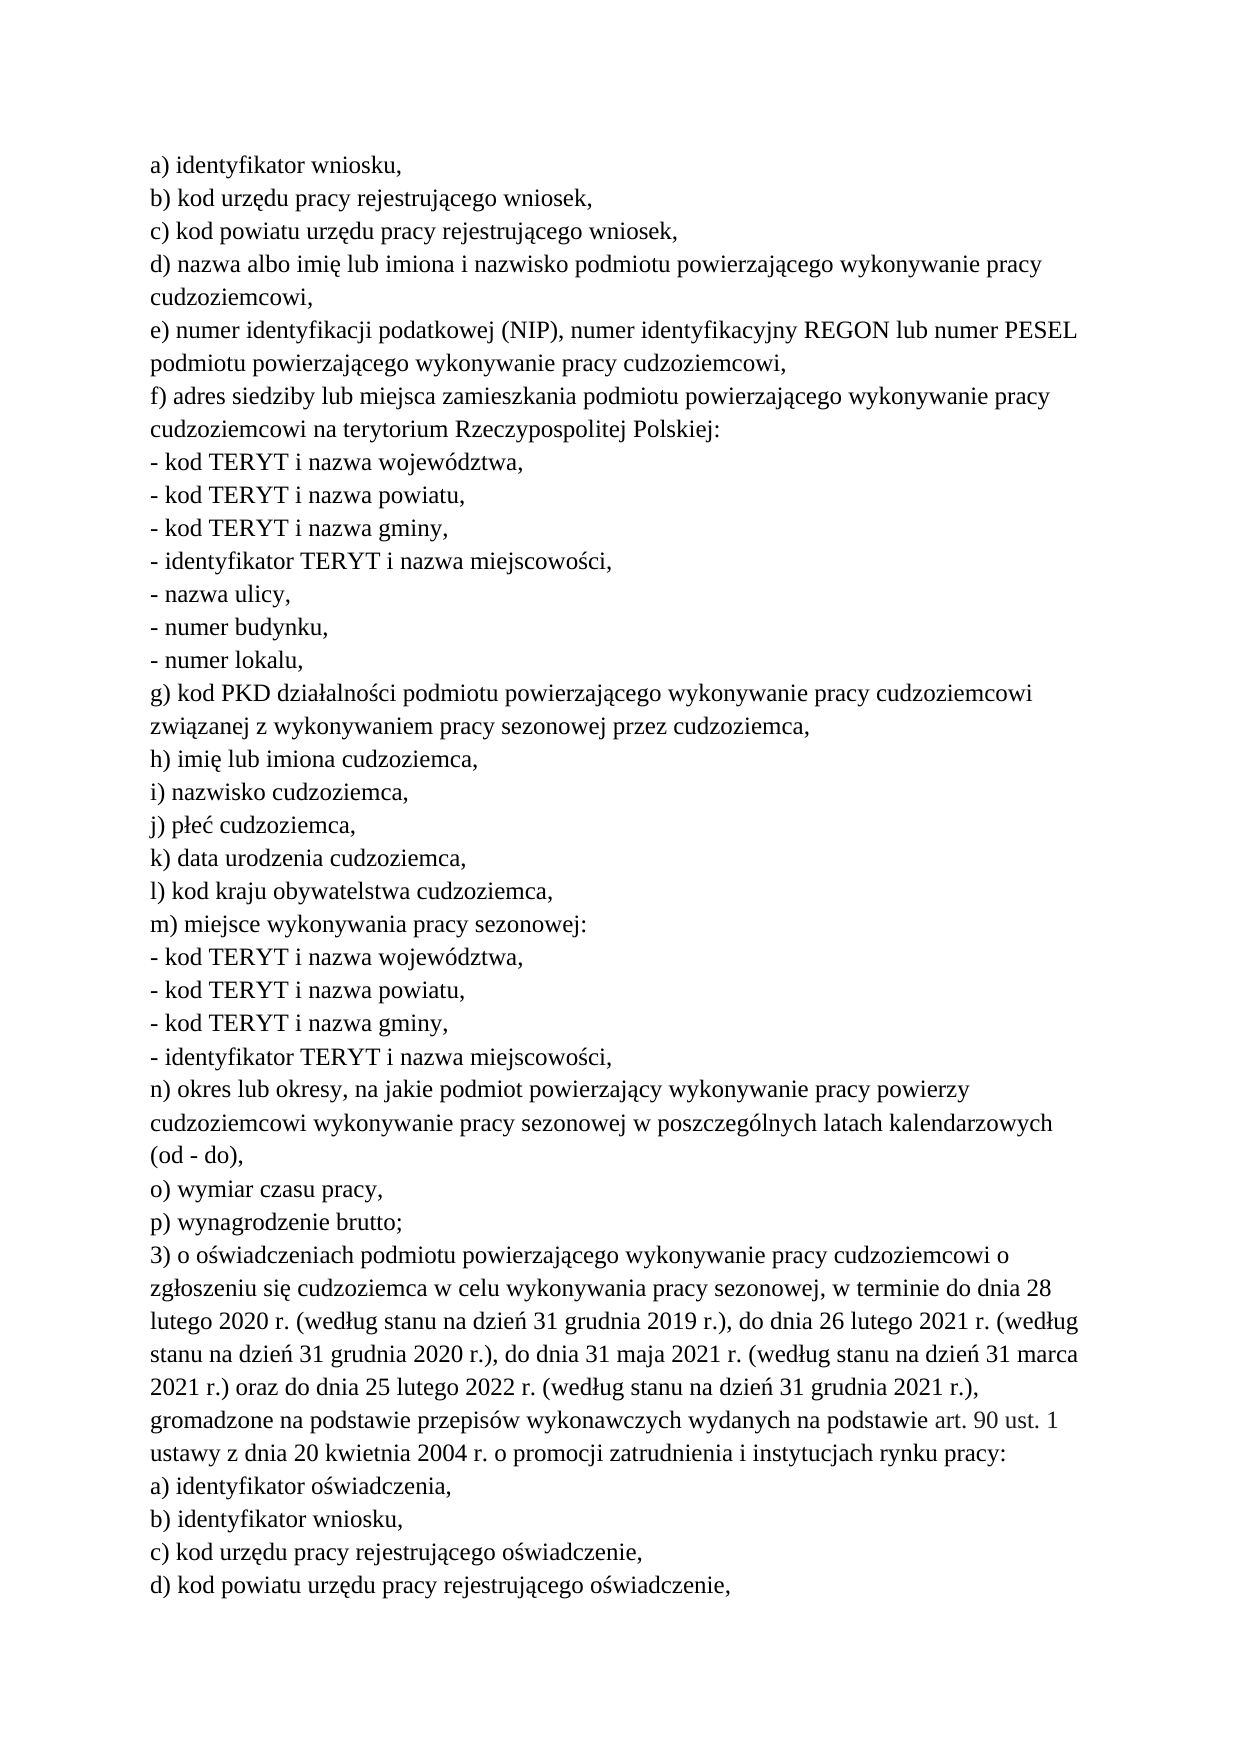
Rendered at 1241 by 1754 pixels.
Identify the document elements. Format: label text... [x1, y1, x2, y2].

text f) adres siedziby lub miejsca zamieszkania podmiotu powierzającego wykonywanie pracy cudzoziemcowi na terytorium Rzeczypospolitej Polskiej: [150, 381, 1090, 443]
text o) wymiar czasu pracy, [150, 1174, 1090, 1202]
text j) płeć cudzoziemca, [150, 810, 1090, 839]
text - kod TERYT i nazwa województwa, [150, 942, 1090, 971]
text - kod TERYT i nazwa województwa, [150, 447, 1090, 476]
text p) wynagrodzenie brutto; [150, 1207, 1090, 1235]
text d) nazwa albo imię lub imiona i nazwisko podmiotu powierzającego wykonywanie pracy cudzoziemcowi, [150, 249, 1090, 311]
text 3) o oświadczeniach podmiotu powierzającego wykonywanie pracy cudzoziemcowi o zgłoszeniu się cudzoziemca w celu wykonywania pracy sezonowej, w terminie do dnia 28 lutego 2020 r. (według stanu na dzień 31 grudnia 2019 r.), do dnia 26 lutego 2021 r. (według stanu na dzień 31 grudnia 2020 r.), do dnia 31 maja 2021 r. (według stanu na dzień 31 marca 2021 r.) oraz do dnia 25 lutego 2022 r. (według stanu na dzień 31 grudnia 2021 r.), gromadzone na podstawie przepisów wykonawczych wydanych na podstawie art. 90 ust. 1 ustawy z dnia 20 kwietnia 2004 r. o promocji zatrudnienia i instytucjach rynku pracy: [150, 1240, 1090, 1467]
text k) data urodzenia cudzoziemca, [150, 843, 1090, 872]
text c) kod urzędu pracy rejestrującego oświadczenie, [150, 1537, 1090, 1566]
text - nazwa ulicy, [150, 579, 1090, 608]
text m) miejsce wykonywania pracy sezonowej: [150, 909, 1090, 938]
text c) kod powiatu urzędu pracy rejestrującego wniosek, [150, 216, 1090, 245]
text - numer lokalu, [150, 645, 1090, 674]
text - kod TERYT i nazwa gminy, [150, 1008, 1090, 1037]
text i) nazwisko cudzoziemca, [150, 777, 1090, 806]
text - kod TERYT i nazwa powiatu, [150, 480, 1090, 509]
text n) okres lub okresy, na jakie podmiot powierzający wykonywanie pracy powierzy cudzoziemcowi wykonywanie pracy sezonowej w poszczególnych latach kalendarzowych (od - do), [150, 1074, 1090, 1169]
text g) kod PKD działalności podmiotu powierzającego wykonywanie pracy cudzoziemcowi związanej z wykonywaniem pracy sezonowej przez cudzoziemca, [150, 678, 1090, 740]
text e) numer identyfikacji podatkowej (NIP), numer identyfikacyjny REGON lub numer PESEL podmiotu powierzającego wykonywanie pracy cudzoziemcowi, [150, 315, 1090, 377]
text h) imię lub imiona cudzoziemca, [150, 744, 1090, 773]
text d) kod powiatu urzędu pracy rejestrującego oświadczenie, [150, 1570, 1090, 1599]
text - kod TERYT i nazwa gminy, [150, 513, 1090, 542]
text a) identyfikator wniosku, [150, 150, 1090, 179]
text l) kod kraju obywatelstwa cudzoziemca, [150, 876, 1090, 905]
text - identyfikator TERYT i nazwa miejscowości, [150, 546, 1090, 575]
text - identyfikator TERYT i nazwa miejscowości, [150, 1042, 1090, 1070]
text b) identyfikator wniosku, [150, 1504, 1090, 1533]
text b) kod urzędu pracy rejestrującego wniosek, [150, 183, 1090, 212]
text - numer budynku, [150, 612, 1090, 641]
text a) identyfikator oświadczenia, [150, 1471, 1090, 1499]
text - kod TERYT i nazwa powiatu, [150, 976, 1090, 1004]
